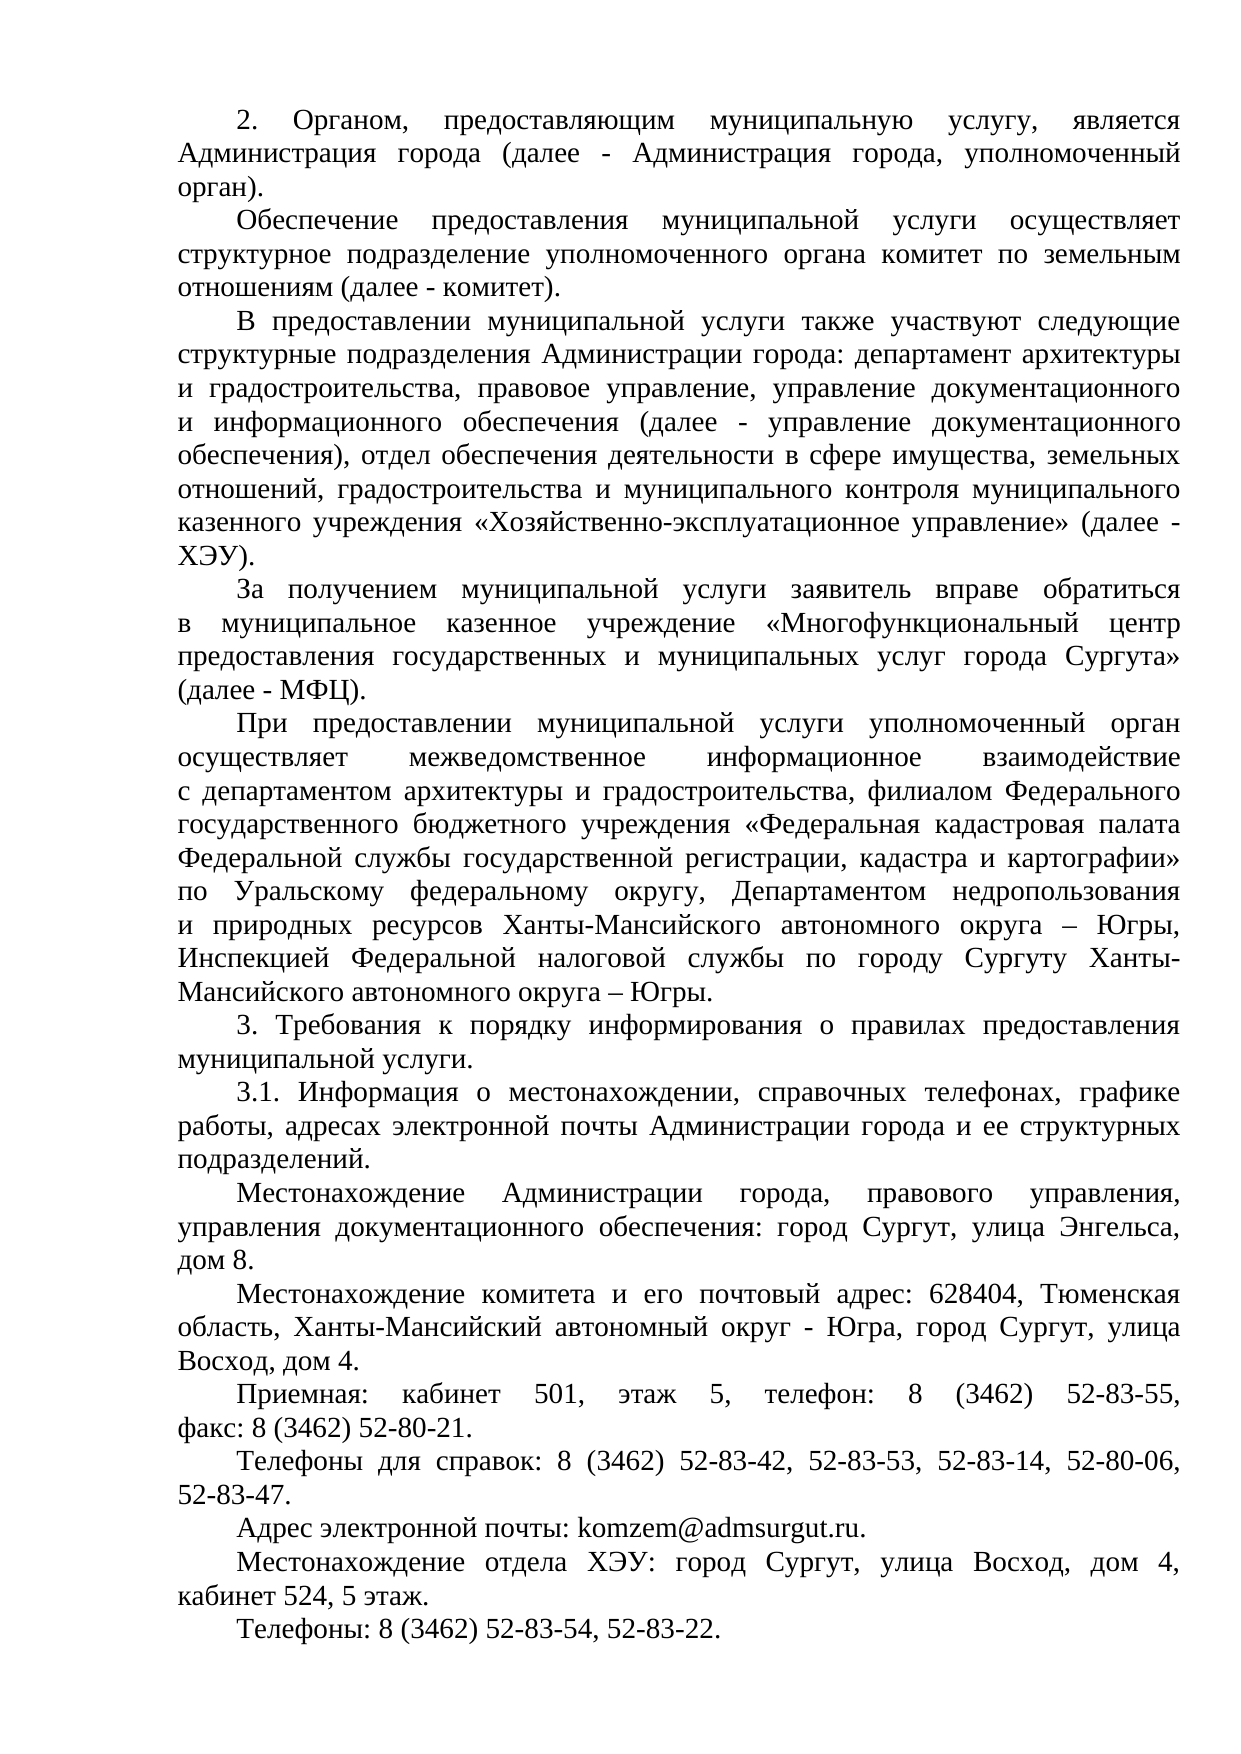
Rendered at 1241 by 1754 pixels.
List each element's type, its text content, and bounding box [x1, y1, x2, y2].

text 2. Органом, предоставляющим муниципальную услугу, является Администрация города (далее - Администрация города, уполномоченный орган). [177, 102, 1181, 202]
text Местонахождение комитета и его почтовый адрес: 628404, Тюменская область, Ханты-Мансийский автономный округ - Югра, город Сургут, улица Восход, дом 4. [177, 1276, 1181, 1376]
text Местонахождение отдела ХЭУ: город Сургут, улица Восход, дом 4, кабинет 524, 5 этаж. [177, 1544, 1181, 1611]
text За получением муниципальной услуги заявитель вправе обратиться в муниципальное казенное учреждение «Многофункциональный центр предоставления государственных и муниципальных услуг города Сургута» (далее - МФЦ). [177, 571, 1181, 706]
text В предоставлении муниципальной услуги также участвуют следующие структурные подразделения Администрации города: департамент архитектуры и градостроительства, правовое управление, управление документационного и информационного обеспечения (далее - управление документационного обеспечения), отдел обеспечения деятельности в сфере имущества, земельных отношений, градостроительства и муниципального контроля муниципального казенного учреждения «Хозяйственно-эксплуатационное управление» (далее - ХЭУ). [177, 303, 1181, 571]
text Адрес электронной почты: komzem@admsurgut.ru. [177, 1511, 1181, 1544]
text Приемная: кабинет 501, этаж 5, телефон: 8 (3462) 52-83-55, факс: 8 (3462) 52-80-21. [177, 1376, 1181, 1443]
text При предоставлении муниципальной услуги уполномоченный орган осуществляет межведомственное информационное взаимодействие с департаментом архитектуры и градостроительства, филиалом Федерального государственного бюджетного учреждения «Федеральная кадастровая палата Федеральной службы государственной регистрации, кадастра и картографии» по Уральскому федеральному округу, Департаментом недропользования и природных ресурсов Ханты-Мансийского автономного округа – Югры, Инспекцией Федеральной налоговой службы по городу Сургуту Ханты-Мансийского автономного округа – Югры. [177, 706, 1181, 1007]
text Обеспечение предоставления муниципальной услуги осуществляет структурное подразделение уполномоченного органа комитет по земельным отношениям (далее - комитет). [177, 202, 1181, 303]
text Телефоны: 8 (3462) 52-83-54, 52-83-22. [177, 1611, 1181, 1645]
text 3.1. Информация о местонахождении, справочных телефонах, графике работы, адресах электронной почты Администрации города и ее структурных подразделений. [177, 1074, 1181, 1175]
text Телефоны для справок: 8 (3462) 52-83-42, 52-83-53, 52-83-14, 52-80-06, 52-83-47. [177, 1443, 1181, 1511]
text 3. Требования к порядку информирования о правилах предоставления муниципальной услуги. [177, 1007, 1181, 1074]
text Местонахождение Администрации города, правового управления, управления документационного обеспечения: город Сургут, улица Энгельса, дом 8. [177, 1175, 1181, 1276]
